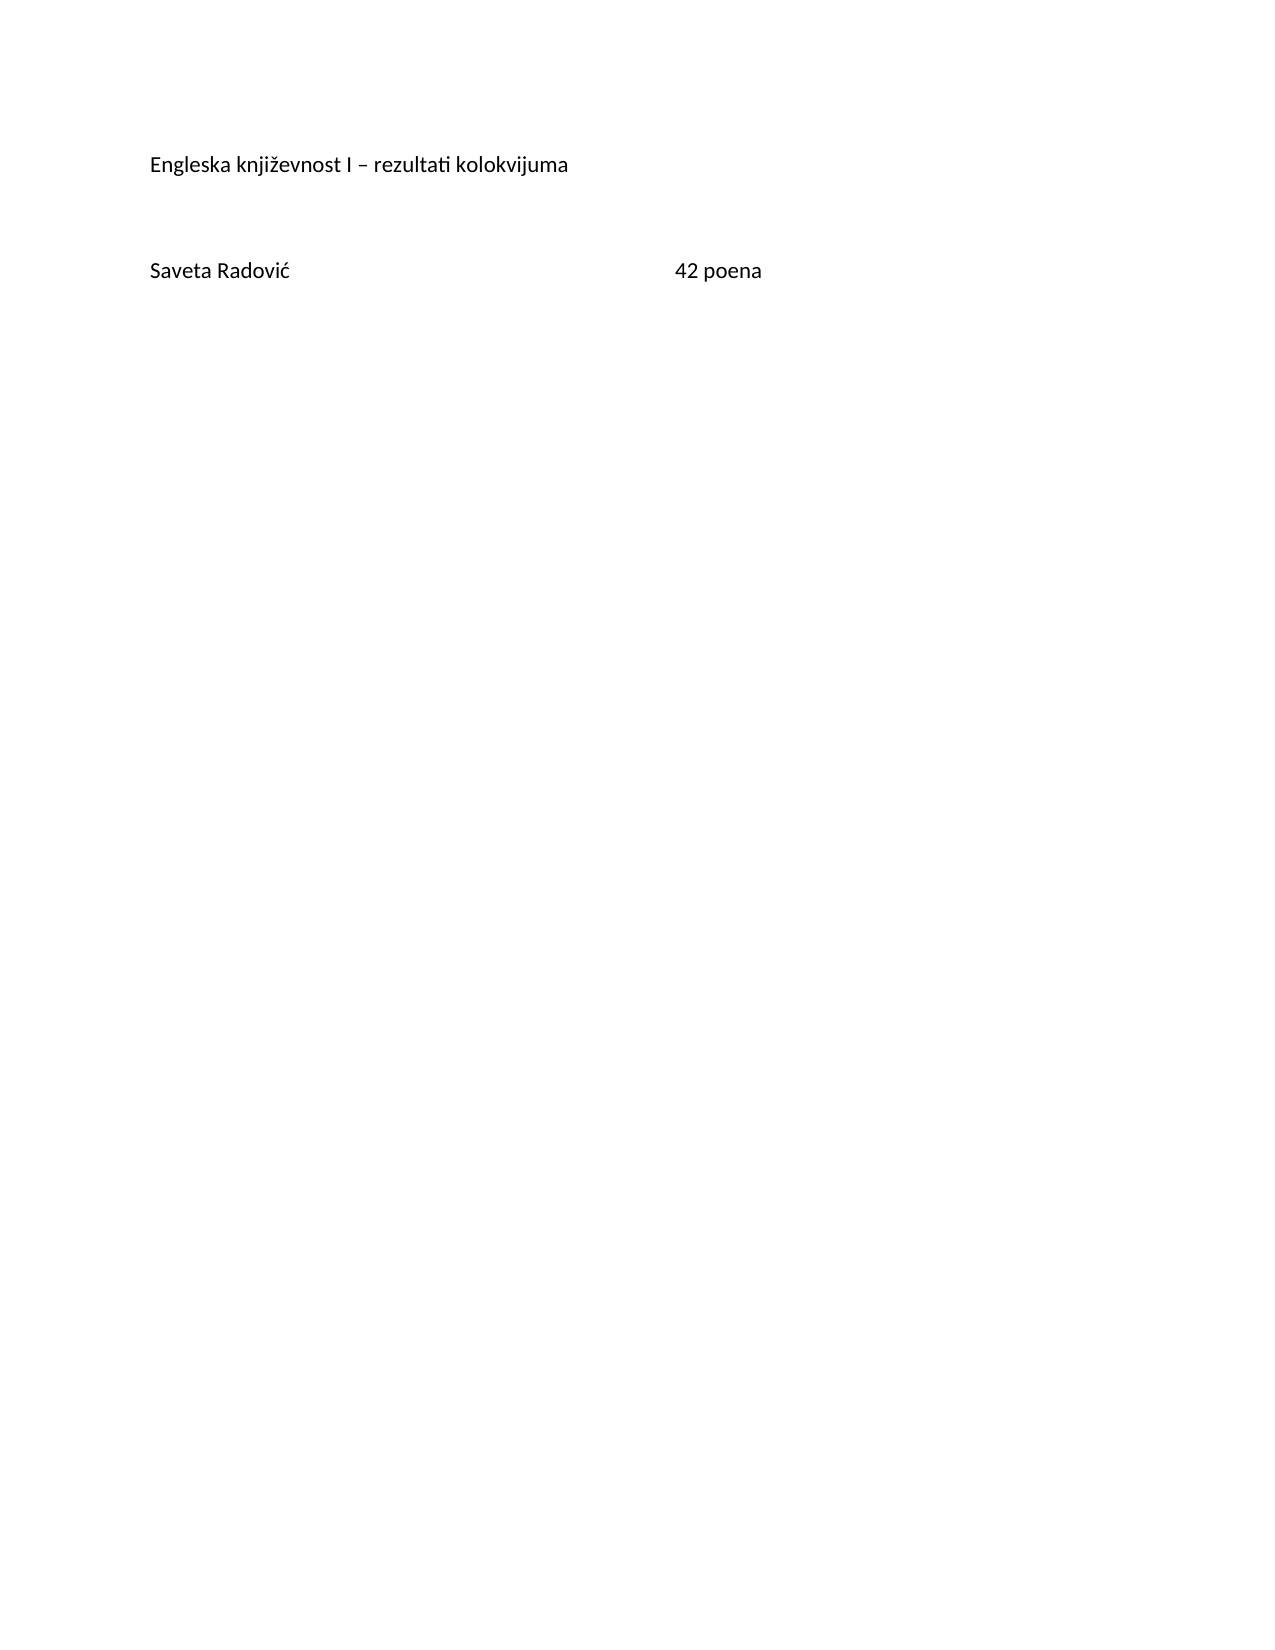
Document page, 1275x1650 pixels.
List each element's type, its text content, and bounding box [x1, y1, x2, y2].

text Saveta Radović 42 poena [150, 256, 1125, 284]
text Engleska književnost I – rezultati kolokvijuma [150, 150, 1125, 178]
